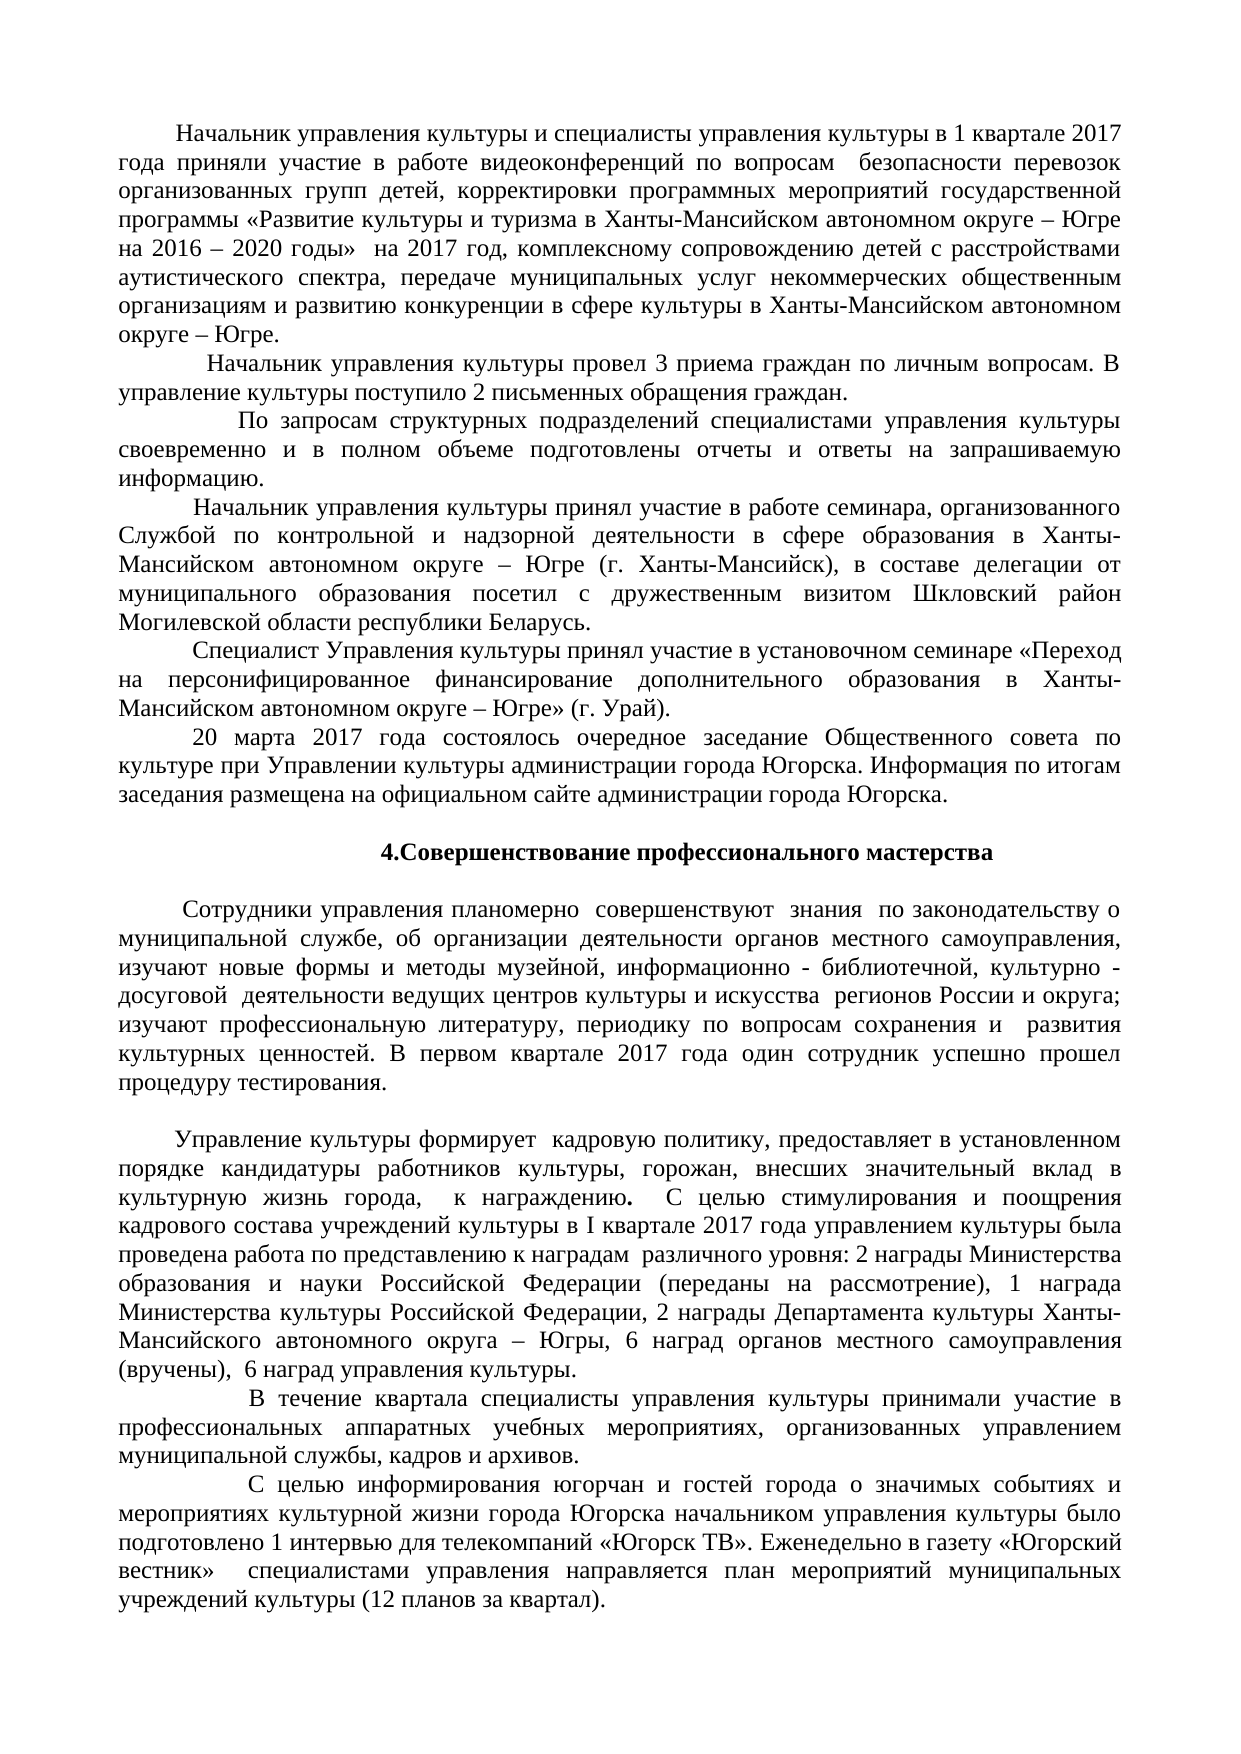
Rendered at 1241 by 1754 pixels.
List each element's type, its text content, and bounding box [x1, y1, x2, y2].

text 20 марта 2017 года состоялось очередное заседание Общественного совета по культуре при Управлении культуры администрации города Югорска. Информация по итогам заседания размещена на официальном сайте администрации города Югорска. [118, 722, 1122, 808]
text Специалист Управления культуры принял участие в установочном семинаре «Переход на персонифицированное финансирование дополнительного образования в Ханты-Мансийском автономном округе – Югре» (г. Урай). [118, 636, 1122, 722]
text Сотрудники управления планомерно совершенствуют знания по законодательству о муниципальной службе, об организации деятельности органов местного самоуправления, изучают новые формы и методы музейной, информационно - библиотечной, культурно - досуговой деятельности ведущих центров культуры и искусства регионов России и округа; изучают профессиональную литературу, периодику по вопросам сохранения и развития культурных ценностей. В первом квартале 2017 года один сотрудник успешно прошел процедуру тестирования. [118, 894, 1122, 1096]
text Управление культуры формирует кадровую политику, предоставляет в установленном порядке кандидатуры работников культуры, горожан, внесших значительный вклад в культурную жизнь города, к награждению. С целью стимулирования и поощрения кадрового состава учреждений культуры в I квартале 2017 года управлением культуры была проведена работа по представлению к наградам различного уровня: 2 награды Министерства образования и науки Российской Федерации (переданы на рассмотрение), 1 награда Министерства культуры Российской Федерации, 2 награды Департамента культуры Ханты-Мансийского автономного округа – Югры, 6 наград органов местного самоуправления (вручены), 6 наград управления культуры. [118, 1124, 1122, 1383]
text В течение квартала специалисты управления культуры принимали участие в профессиональных аппаратных учебных мероприятиях, организованных управлением муниципальной службы, кадров и архивов. [118, 1383, 1122, 1469]
text 4.Совершенствование профессионального мастерства [381, 837, 1122, 866]
text С целью информирования югорчан и гостей города о значимых событиях и мероприятиях культурной жизни города Югорска начальником управления культуры было подготовлено 1 интервью для телекомпаний «Югорск ТВ». Еженедельно в газету «Югорский вестник» специалистами управления направляется план мероприятий муниципальных учреждений культуры (12 планов за квартал). [118, 1469, 1122, 1613]
text Начальник управления культуры принял участие в работе семинара, организованного Службой по контрольной и надзорной деятельности в сфере образования в Ханты-Мансийском автономном округе – Югре (г. Ханты-Мансийск), в составе делегации от муниципального образования посетил с дружественным визитом Шкловский район Могилевской области республики Беларусь. [118, 492, 1122, 636]
text Начальник управления культуры провел 3 приема граждан по личным вопросам. В управление культуры поступило 2 письменных обращения граждан. [118, 348, 1122, 406]
text Начальник управления культуры и специалисты управления культуры в 1 квартале 2017 года приняли участие в работе видеоконференций по вопросам безопасности перевозок организованных групп детей, корректировки программных мероприятий государственной программы «Развитие культуры и туризма в Ханты-Мансийском автономном округе – Югре на 2016 – 2020 годы» на 2017 год, комплексному сопровождению детей с расстройствами аутистического спектра, передаче муниципальных услуг некоммерческих общественным организациям и развитию конкуренции в сфере культуры в Ханты-Мансийском автономном округе – Югре. [118, 118, 1122, 348]
text По запросам структурных подразделений специалистами управления культуры своевременно и в полном объеме подготовлены отчеты и ответы на запрашиваемую информацию. [118, 406, 1122, 492]
